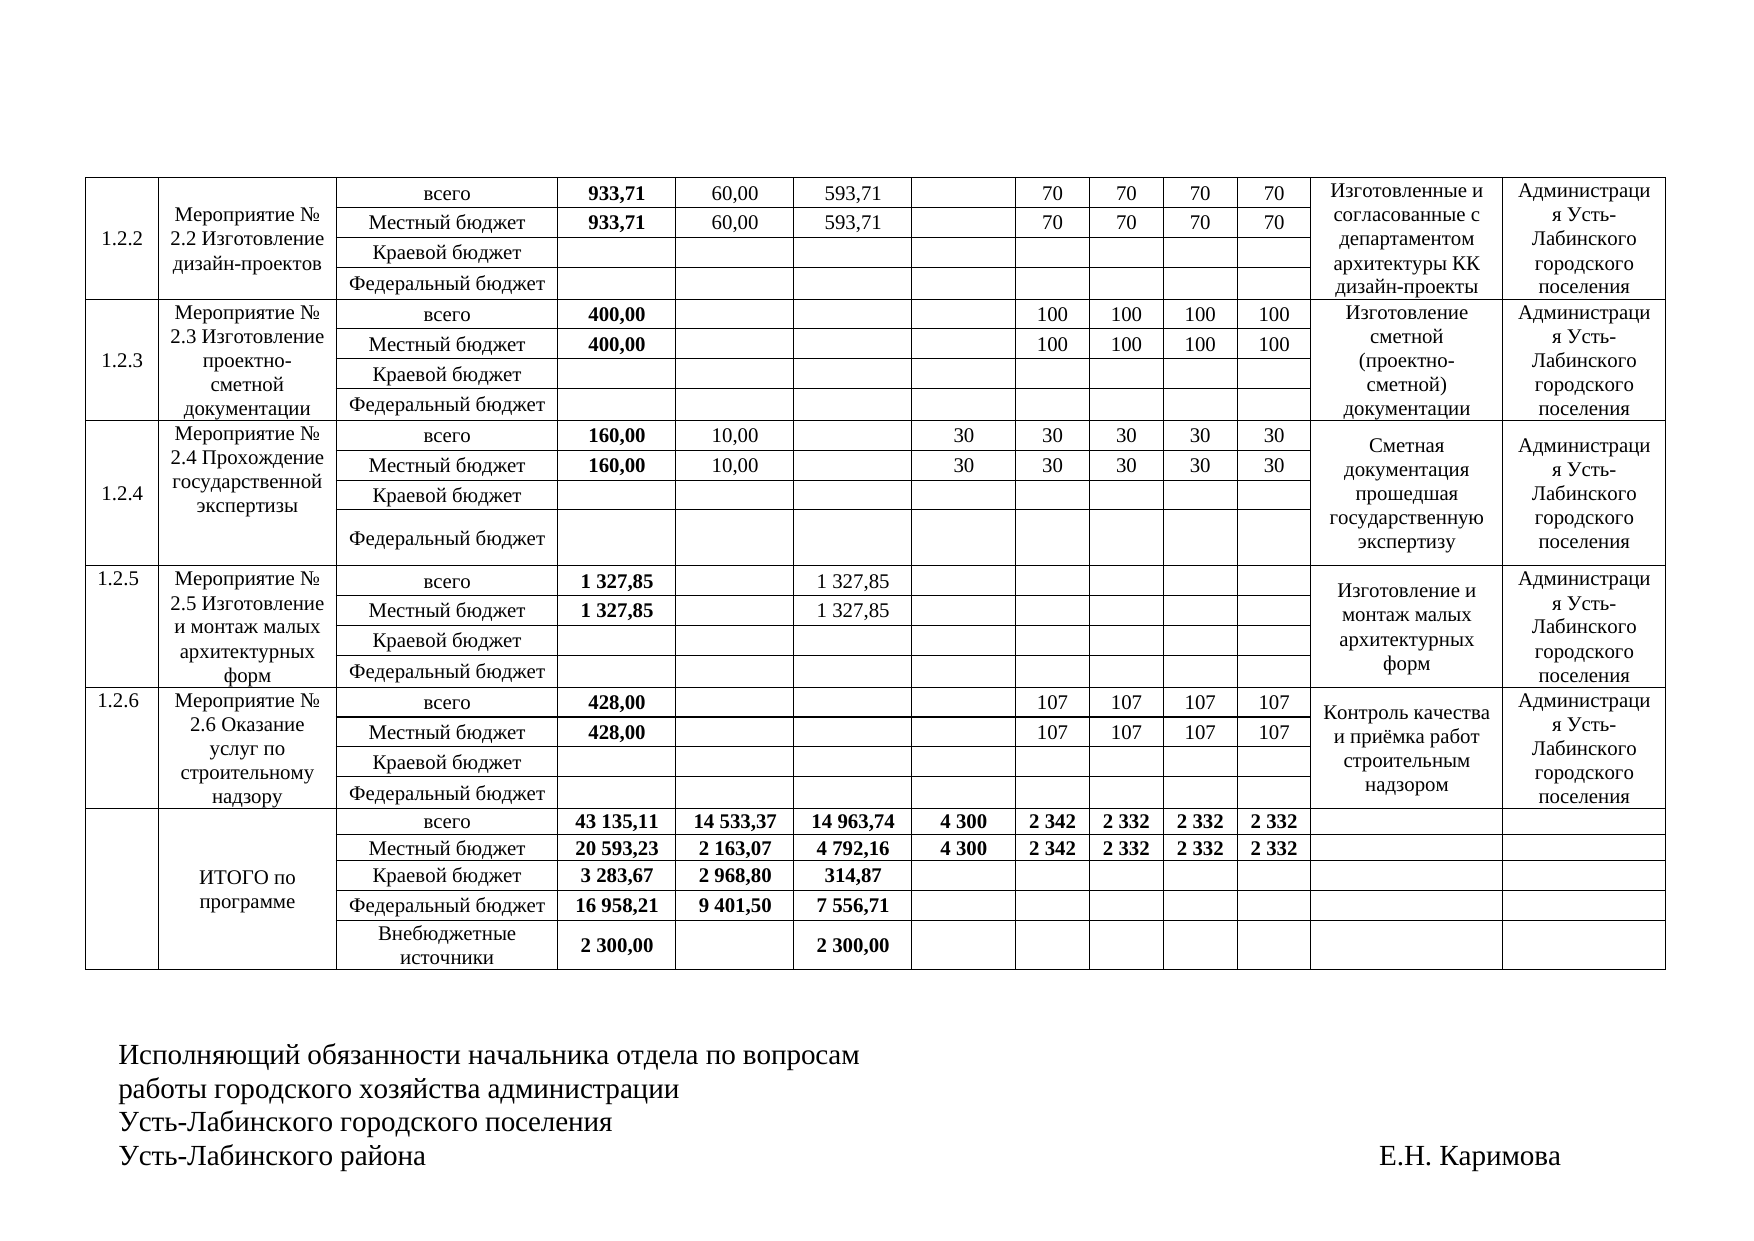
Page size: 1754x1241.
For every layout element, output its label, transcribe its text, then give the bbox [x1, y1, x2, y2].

table_cell [676, 268, 793, 298]
table_cell Краевой бюджет [337, 481, 557, 509]
table_cell Краевой бюджет [337, 238, 557, 267]
table_cell [1090, 268, 1163, 298]
table_cell 70 [1016, 208, 1089, 237]
table_cell Администрация Усть-Лабинского городского поселения [1503, 688, 1665, 808]
table_cell [794, 389, 911, 420]
table_cell [1090, 238, 1163, 267]
table_cell [1090, 510, 1163, 565]
table_cell [912, 656, 1015, 687]
table_cell Администрация Усть-Лабинского городского поселения [1503, 566, 1665, 687]
table_cell [912, 626, 1015, 655]
table_cell 2 332 [1238, 835, 1310, 860]
table_cell 4 792,16 [794, 835, 911, 860]
table_cell [1238, 777, 1310, 808]
table_cell [676, 718, 793, 746]
table_cell 100 [1090, 329, 1163, 358]
table_cell [1016, 656, 1089, 687]
table_cell Местный бюджет [337, 835, 557, 860]
table_cell [1238, 359, 1310, 388]
table_cell [676, 688, 793, 716]
table_cell [912, 596, 1015, 625]
text работы городского хозяйства администрации [118, 1071, 1636, 1104]
table_cell Администрация Усть-Лабинского городского поселения [1503, 421, 1665, 565]
table_cell [1503, 921, 1665, 969]
table_cell [1164, 566, 1237, 595]
table_cell Местный бюджет [337, 208, 557, 237]
table_cell 593,71 [794, 178, 911, 207]
table_cell 2 163,07 [676, 835, 793, 860]
table_cell 10,00 [676, 421, 793, 450]
table_cell 70 [1164, 208, 1237, 237]
table_cell [1016, 510, 1089, 565]
table_cell [1238, 238, 1310, 267]
table_cell [1311, 835, 1502, 860]
table_cell [1090, 656, 1163, 687]
table_cell [1238, 626, 1310, 655]
table_cell 107 [1016, 688, 1089, 716]
table_cell 30 [1090, 451, 1163, 479]
table_cell 428,00 [558, 688, 675, 716]
table_cell Администрация Усть-Лабинского городского поселения [1503, 300, 1665, 420]
table_cell [1238, 596, 1310, 625]
table_cell 30 [1090, 421, 1163, 450]
table_cell [1090, 626, 1163, 655]
table_cell всего [337, 300, 557, 328]
table_cell [1090, 359, 1163, 388]
table_cell [1090, 747, 1163, 776]
table_cell 593,71 [794, 208, 911, 237]
table_cell [1016, 777, 1089, 808]
table_cell 107 [1016, 718, 1089, 746]
table_cell Мероприятие № 2.2 Изготовление дизайн-проектов [159, 178, 336, 298]
table_cell [676, 238, 793, 267]
table_cell 14 963,74 [794, 809, 911, 834]
table_cell 107 [1164, 688, 1237, 716]
table_cell 16 958,21 [558, 891, 675, 920]
table_cell [794, 451, 911, 479]
table_cell [676, 300, 793, 328]
table_cell Мероприятие № 2.4 Прохождение государственной экспертизы [159, 421, 336, 565]
table_cell 100 [1016, 300, 1089, 328]
table_cell [1238, 921, 1310, 969]
table_cell [1164, 777, 1237, 808]
table_cell 9 401,50 [676, 891, 793, 920]
table_cell [1238, 510, 1310, 565]
table_cell [1503, 809, 1665, 834]
table_cell [912, 359, 1015, 388]
table_cell [794, 718, 911, 746]
table_cell [1164, 861, 1237, 890]
table_cell 70 [1090, 208, 1163, 237]
table_cell [676, 389, 793, 420]
table_cell [794, 688, 911, 716]
table_cell 2 332 [1164, 835, 1237, 860]
table_cell 30 [1164, 421, 1237, 450]
table_cell 1 327,85 [558, 596, 675, 625]
table_cell 314,87 [794, 861, 911, 890]
table_cell [1016, 389, 1089, 420]
table_cell [1238, 891, 1310, 920]
table_cell [558, 389, 675, 420]
table_cell [912, 718, 1015, 746]
table_cell [794, 300, 911, 328]
table_cell 2 300,00 [558, 921, 675, 969]
table_cell 107 [1090, 688, 1163, 716]
table_cell [794, 329, 911, 358]
table_cell 160,00 [558, 421, 675, 450]
table_cell 1 327,85 [794, 596, 911, 625]
table_cell [912, 481, 1015, 509]
table_cell [912, 566, 1015, 595]
table_cell [912, 921, 1015, 969]
table_cell [1090, 566, 1163, 595]
table_cell [1090, 481, 1163, 509]
table_cell [1503, 891, 1665, 920]
table_cell ИТОГО по программе [159, 809, 336, 969]
table_cell [1311, 921, 1502, 969]
table_cell [794, 268, 911, 298]
table_cell 4 300 [912, 809, 1015, 834]
table_cell 70 [1016, 178, 1089, 207]
table_cell [912, 208, 1015, 237]
table_cell 100 [1164, 329, 1237, 358]
table_cell 60,00 [676, 208, 793, 237]
table_cell 1.2.5 [86, 566, 158, 687]
table_cell 30 [1238, 451, 1310, 479]
table_cell [1090, 861, 1163, 890]
table_cell [794, 747, 911, 776]
table_cell Федеральный бюджет [337, 777, 557, 808]
table_cell [912, 178, 1015, 207]
table_cell [1016, 626, 1089, 655]
table_cell [1090, 921, 1163, 969]
table_cell [1016, 566, 1089, 595]
table_cell [1016, 891, 1089, 920]
table_cell [1164, 656, 1237, 687]
table_cell 30 [912, 451, 1015, 479]
table_cell [912, 688, 1015, 716]
table_cell 70 [1238, 208, 1310, 237]
table_cell [794, 510, 911, 565]
table_cell 10,00 [676, 451, 793, 479]
table_cell 1.2.3 [86, 300, 158, 420]
table_cell [794, 238, 911, 267]
table_cell Местный бюджет [337, 451, 557, 479]
table_cell всего [337, 809, 557, 834]
table_cell 7 556,71 [794, 891, 911, 920]
table_cell [676, 359, 793, 388]
table_cell [1016, 238, 1089, 267]
table_cell [912, 300, 1015, 328]
table_cell Федеральный бюджет [337, 510, 557, 565]
table_cell [1503, 835, 1665, 860]
table_cell всего [337, 421, 557, 450]
table_cell 2 332 [1164, 809, 1237, 834]
table_cell [1090, 891, 1163, 920]
table_cell 933,71 [558, 208, 675, 237]
table_cell 2 342 [1016, 835, 1089, 860]
table_cell [1164, 510, 1237, 565]
table_cell [1164, 268, 1237, 298]
table_cell 100 [1238, 329, 1310, 358]
table_cell [1164, 389, 1237, 420]
table_cell 4 300 [912, 835, 1015, 860]
table_cell [1016, 596, 1089, 625]
table_cell 30 [1016, 421, 1089, 450]
table_cell [558, 510, 675, 565]
table_cell [794, 626, 911, 655]
table_cell Мероприятие № 2.6 Оказание услуг по строительному надзору [159, 688, 336, 808]
table_cell Мероприятие № 2.5 Изготовление и монтаж малых архитектурных форм [159, 566, 336, 687]
table_cell [676, 626, 793, 655]
table_cell [1238, 656, 1310, 687]
table_cell [676, 777, 793, 808]
table_cell [1503, 861, 1665, 890]
table_cell Краевой бюджет [337, 747, 557, 776]
table_cell 107 [1090, 718, 1163, 746]
table_cell 30 [1238, 421, 1310, 450]
table_cell [676, 510, 793, 565]
table_cell [1090, 777, 1163, 808]
table_cell 43 135,11 [558, 809, 675, 834]
table_cell [1016, 481, 1089, 509]
table_cell [676, 596, 793, 625]
table_cell [1238, 861, 1310, 890]
table_cell [1016, 359, 1089, 388]
table_cell 1 327,85 [558, 566, 675, 595]
table_cell 3 283,67 [558, 861, 675, 890]
table_cell всего [337, 566, 557, 595]
table_cell 428,00 [558, 718, 675, 746]
table_cell [676, 329, 793, 358]
table_cell [558, 481, 675, 509]
table_cell [558, 626, 675, 655]
table_cell [912, 747, 1015, 776]
table_cell Местный бюджет [337, 718, 557, 746]
table_cell всего [337, 178, 557, 207]
table_cell Изготовление сметной (проектно-сметной) документации [1311, 300, 1502, 420]
table_cell [1016, 747, 1089, 776]
table_cell 70 [1238, 178, 1310, 207]
table_cell [676, 656, 793, 687]
table_cell 160,00 [558, 451, 675, 479]
table_cell [1164, 891, 1237, 920]
table_cell [1016, 861, 1089, 890]
table_cell 100 [1016, 329, 1089, 358]
table_cell 70 [1164, 178, 1237, 207]
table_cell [1503, 178, 1665, 298]
table_cell [1311, 809, 1502, 834]
table_cell 100 [1238, 300, 1310, 328]
table_cell 400,00 [558, 300, 675, 328]
table_cell 100 [1164, 300, 1237, 328]
table_cell 30 [1016, 451, 1089, 479]
table_cell [912, 389, 1015, 420]
table_cell Изготовление и монтаж малых архитектурных форм [1311, 566, 1502, 687]
table_cell [1311, 861, 1502, 890]
table_cell [794, 421, 911, 450]
text Усть-Лабинского городского поселения [118, 1104, 1636, 1138]
table_cell Федеральный бюджет [337, 389, 557, 420]
table_cell Изготовленные и согласованные с департаментом архитектуры КК дизайн-проекты [1311, 178, 1502, 298]
table_cell [558, 656, 675, 687]
table_cell [912, 510, 1015, 565]
table_cell 1.2.6 [86, 688, 158, 808]
table_cell [912, 861, 1015, 890]
table_cell Контроль качества и приёмка работ строительным надзором [1311, 688, 1502, 808]
table_cell 2 342 [1016, 809, 1089, 834]
table_cell 60,00 [676, 178, 793, 207]
table_cell [1238, 747, 1310, 776]
table_cell 2 968,80 [676, 861, 793, 890]
table_cell [1164, 626, 1237, 655]
table_cell [676, 921, 793, 969]
table_cell [794, 359, 911, 388]
table_cell [676, 566, 793, 595]
text Усть-Лабинского района Е.Н. Каримова [118, 1138, 1636, 1171]
table_cell [912, 777, 1015, 808]
table_cell Федеральный бюджет [337, 268, 557, 298]
table_cell Местный бюджет [337, 329, 557, 358]
table_cell [558, 747, 675, 776]
table_cell 30 [912, 421, 1015, 450]
table_cell 30 [1164, 451, 1237, 479]
table_cell 107 [1164, 718, 1237, 746]
table_cell [558, 268, 675, 298]
table_cell [1238, 268, 1310, 298]
table_cell [1238, 566, 1310, 595]
table_cell [558, 238, 675, 267]
table_cell [1016, 268, 1089, 298]
table_cell [912, 238, 1015, 267]
table_cell 2 332 [1090, 809, 1163, 834]
table_cell [1164, 359, 1237, 388]
table_cell [1164, 481, 1237, 509]
table_cell 2 332 [1090, 835, 1163, 860]
table_cell Федеральный бюджет [337, 891, 557, 920]
table_cell [558, 359, 675, 388]
table_cell [1164, 238, 1237, 267]
table_cell 933,71 [558, 178, 675, 207]
table_cell [794, 481, 911, 509]
table_cell Краевой бюджет [337, 626, 557, 655]
table_cell Краевой бюджет [337, 861, 557, 890]
table_cell [1238, 481, 1310, 509]
table_cell Сметная документация прошедшая государственную экспертизу [1311, 421, 1502, 565]
table_cell Мероприятие № 2.3 Изготовление проектно-сметной документации [159, 300, 336, 420]
table_cell 107 [1238, 718, 1310, 746]
table_cell [1164, 921, 1237, 969]
table_cell 100 [1090, 300, 1163, 328]
text Исполняющий обязанности начальника отдела по вопросам [118, 1037, 1636, 1071]
table_cell [912, 329, 1015, 358]
table_cell 14 533,37 [676, 809, 793, 834]
table_cell 1.2.2 [86, 178, 158, 298]
table_cell 400,00 [558, 329, 675, 358]
table_cell [676, 481, 793, 509]
table_cell 2 332 [1238, 809, 1310, 834]
table_cell [912, 268, 1015, 298]
table_cell [676, 747, 793, 776]
table_cell [1238, 389, 1310, 420]
table_cell Местный бюджет [337, 596, 557, 625]
table_cell [86, 809, 158, 969]
table_cell [1016, 921, 1089, 969]
table_cell Федеральный бюджет [337, 656, 557, 687]
table_cell [558, 777, 675, 808]
table_cell [1090, 596, 1163, 625]
table_cell всего [337, 688, 557, 716]
table_cell 1.2.4 [86, 421, 158, 565]
table_cell [794, 656, 911, 687]
table_cell Краевой бюджет [337, 359, 557, 388]
table_cell Внебюджетные источники [337, 921, 557, 969]
table_cell [1090, 389, 1163, 420]
table_cell 2 300,00 [794, 921, 911, 969]
table_cell 107 [1238, 688, 1310, 716]
table_cell [1164, 747, 1237, 776]
table_cell [1164, 596, 1237, 625]
table_cell 70 [1090, 178, 1163, 207]
table_cell 20 593,23 [558, 835, 675, 860]
table_cell [912, 891, 1015, 920]
table_cell [1311, 891, 1502, 920]
table_cell [794, 777, 911, 808]
table_cell 1 327,85 [794, 566, 911, 595]
